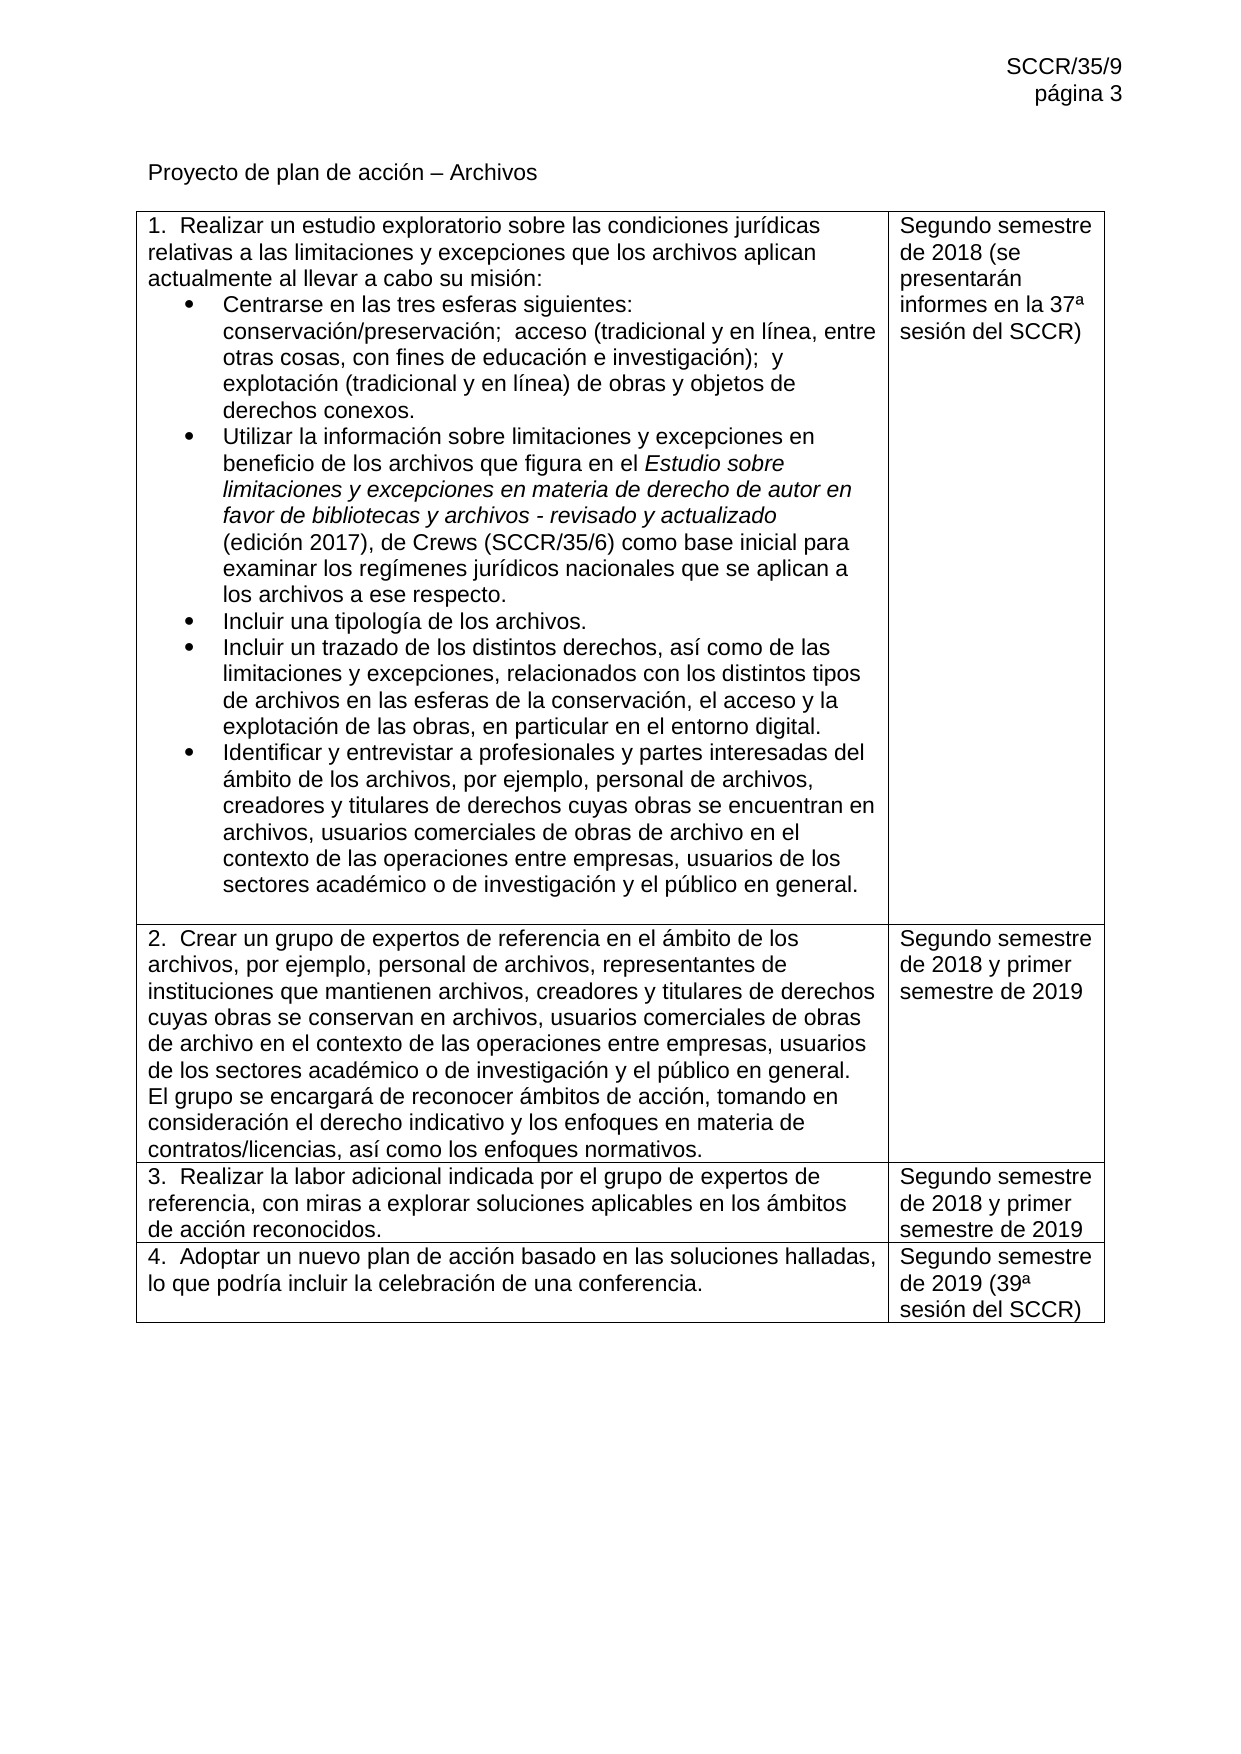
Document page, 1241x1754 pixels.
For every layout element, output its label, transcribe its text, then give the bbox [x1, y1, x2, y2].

table_cell 4. Adoptar un nuevo plan de acción basado en las soluciones halladas, lo que podría incluir la celebración de una conferencia. [137, 1243, 888, 1322]
table_cell 3. Realizar la labor adicional indicada por el grupo de expertos de referencia, con miras a explorar soluciones aplicables en los ámbitos de acción reconocidos. [137, 1163, 888, 1242]
table_cell Segundo semestre de 2019 (39ª sesión del SCCR) [889, 1243, 1104, 1322]
table_cell 2. Crear un grupo de expertos de referencia en el ámbito de los archivos, por ejemplo, personal de archivos, representantes de instituciones que mantienen archivos, creadores y titulares de derechos cuyas obras se conservan en archivos, usuarios comerciales de obras de archivo en el contexto de las operaciones entre empresas, usuarios de los sectores académico o de investigación y el público en general. El grupo se encargará de reconocer ámbitos de acción, tomando en consideración el derecho indicativo y los enfoques en materia de contratos/licencias, así como los enfoques normativos. [137, 925, 888, 1162]
table_cell Segundo semestre de 2018 y primer semestre de 2019 [889, 925, 1104, 1162]
table_header 1. Realizar un estudio exploratorio sobre las condiciones jurídicas relativas a las limitaciones y excepciones que los archivos aplican actualmente al llevar a cabo su misión: Centrarse en las tres esferas siguientes: conservación/preservación; acceso (tradicional y en línea, entre otras cosas, con fines de educación e investigación); y explotación (tradicional y en línea) de obras y objetos de derechos conexos. Utilizar la información sobre limitaciones y excepciones en beneficio de los archivos que figura en el Estudio sobre limitaciones y excepciones en materia de derecho de autor en favor de bibliotecas y archivos - revisado y actualizado (edición 2017), de Crews (SCCR/35/6) como base inicial para examinar los regímenes jurídicos nacionales que se aplican a los archivos a ese respecto. Incluir una tipología de los archivos. Incluir un trazado de los distintos derechos, así como de las limitaciones y excepciones, relacionados con los distintos tipos de archivos en las esferas de la conservación, el acceso y la explotación de las obras, en particular en el entorno digital. Identificar y entrevistar a profesionales y partes interesadas del ámbito de los archivos, por ejemplo, personal de archivos, creadores y titulares de derechos cuyas obras se encuentran en archivos, usuarios comerciales de obras de archivo en el contexto de las operaciones entre empresas, usuarios de los sectores académico o de investigación y el público en general. [137, 212, 888, 924]
table_header Segundo semestre de 2018 (se presentarán informes en la 37ª sesión del SCCR) [889, 212, 1104, 924]
text Proyecto de plan de acción – Archivos [148, 158, 1122, 185]
table_cell Segundo semestre de 2018 y primer semestre de 2019 [889, 1163, 1104, 1242]
